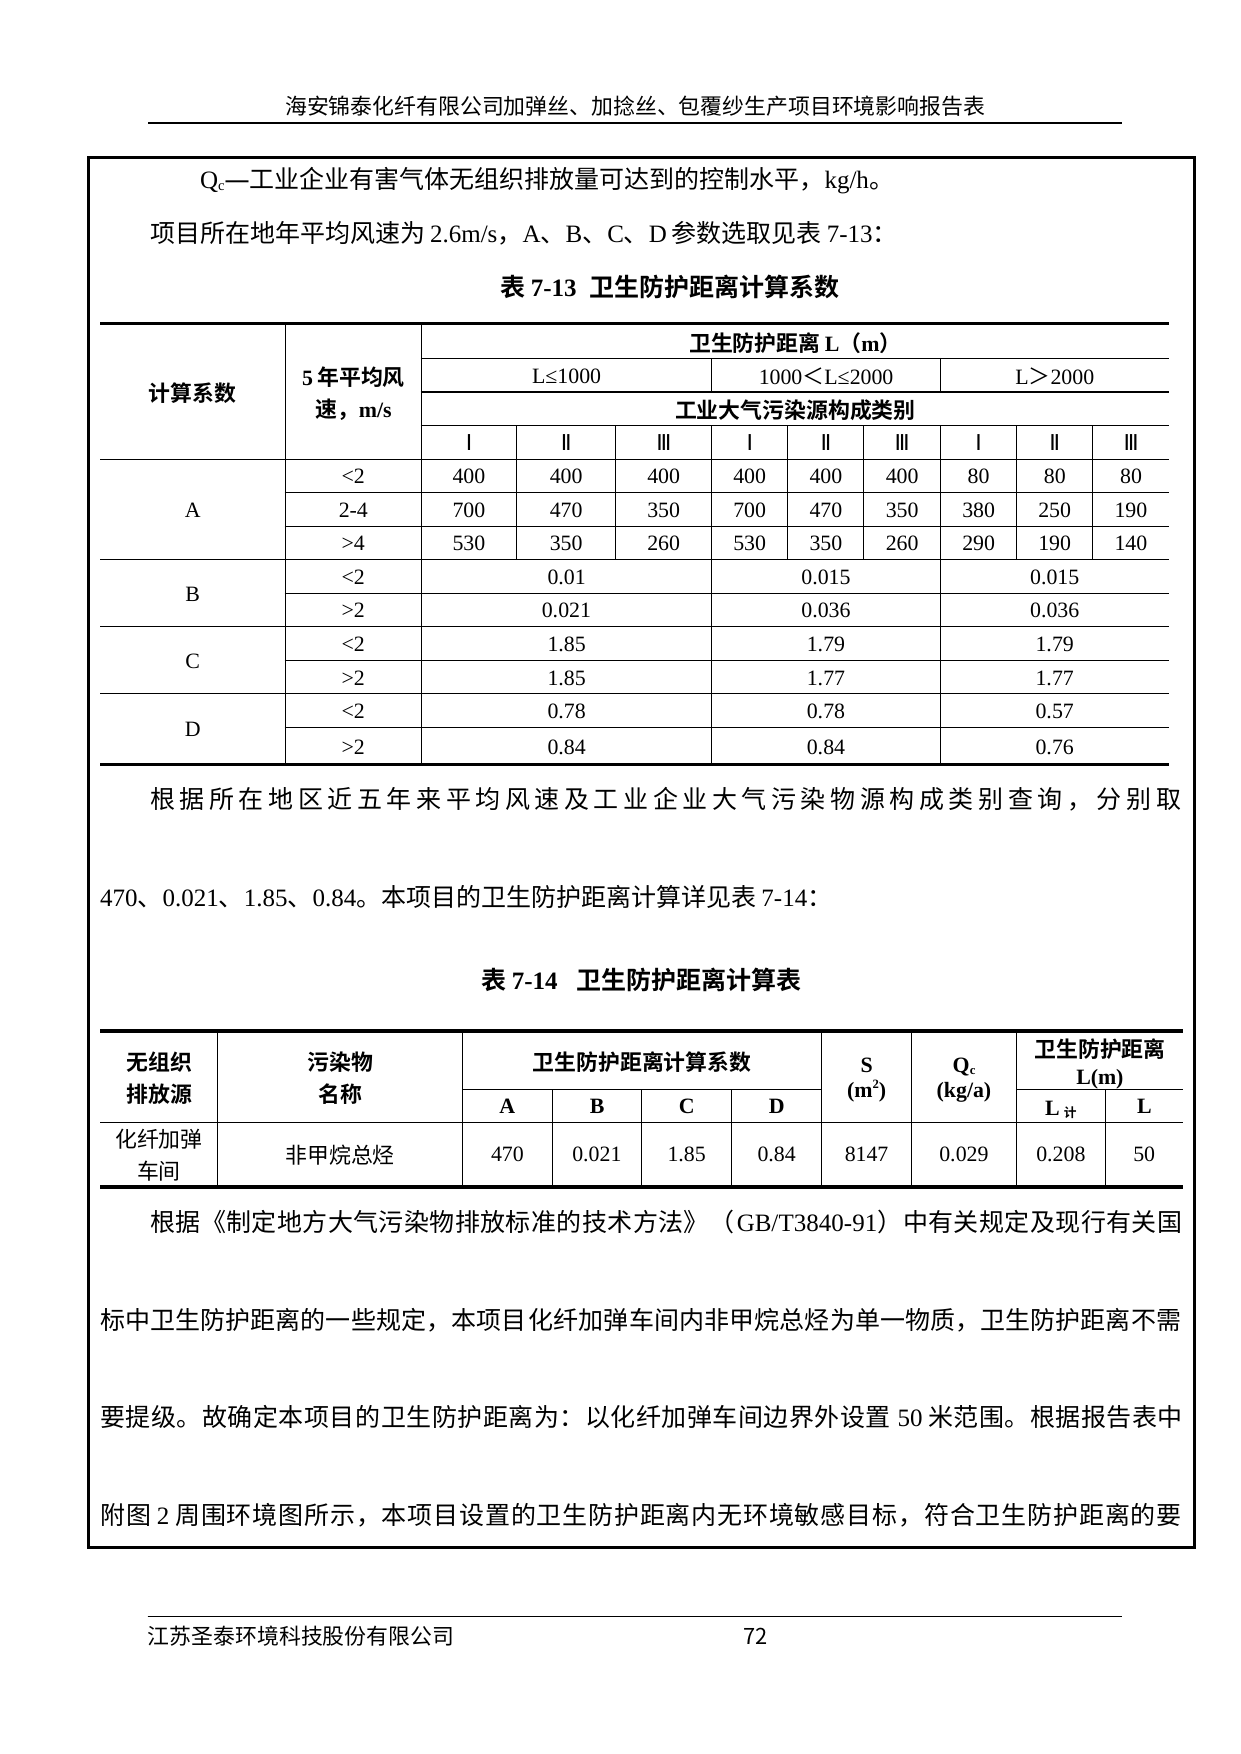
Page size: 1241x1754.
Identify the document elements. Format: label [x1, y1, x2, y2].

table_cell [90, 159, 1193, 1546]
